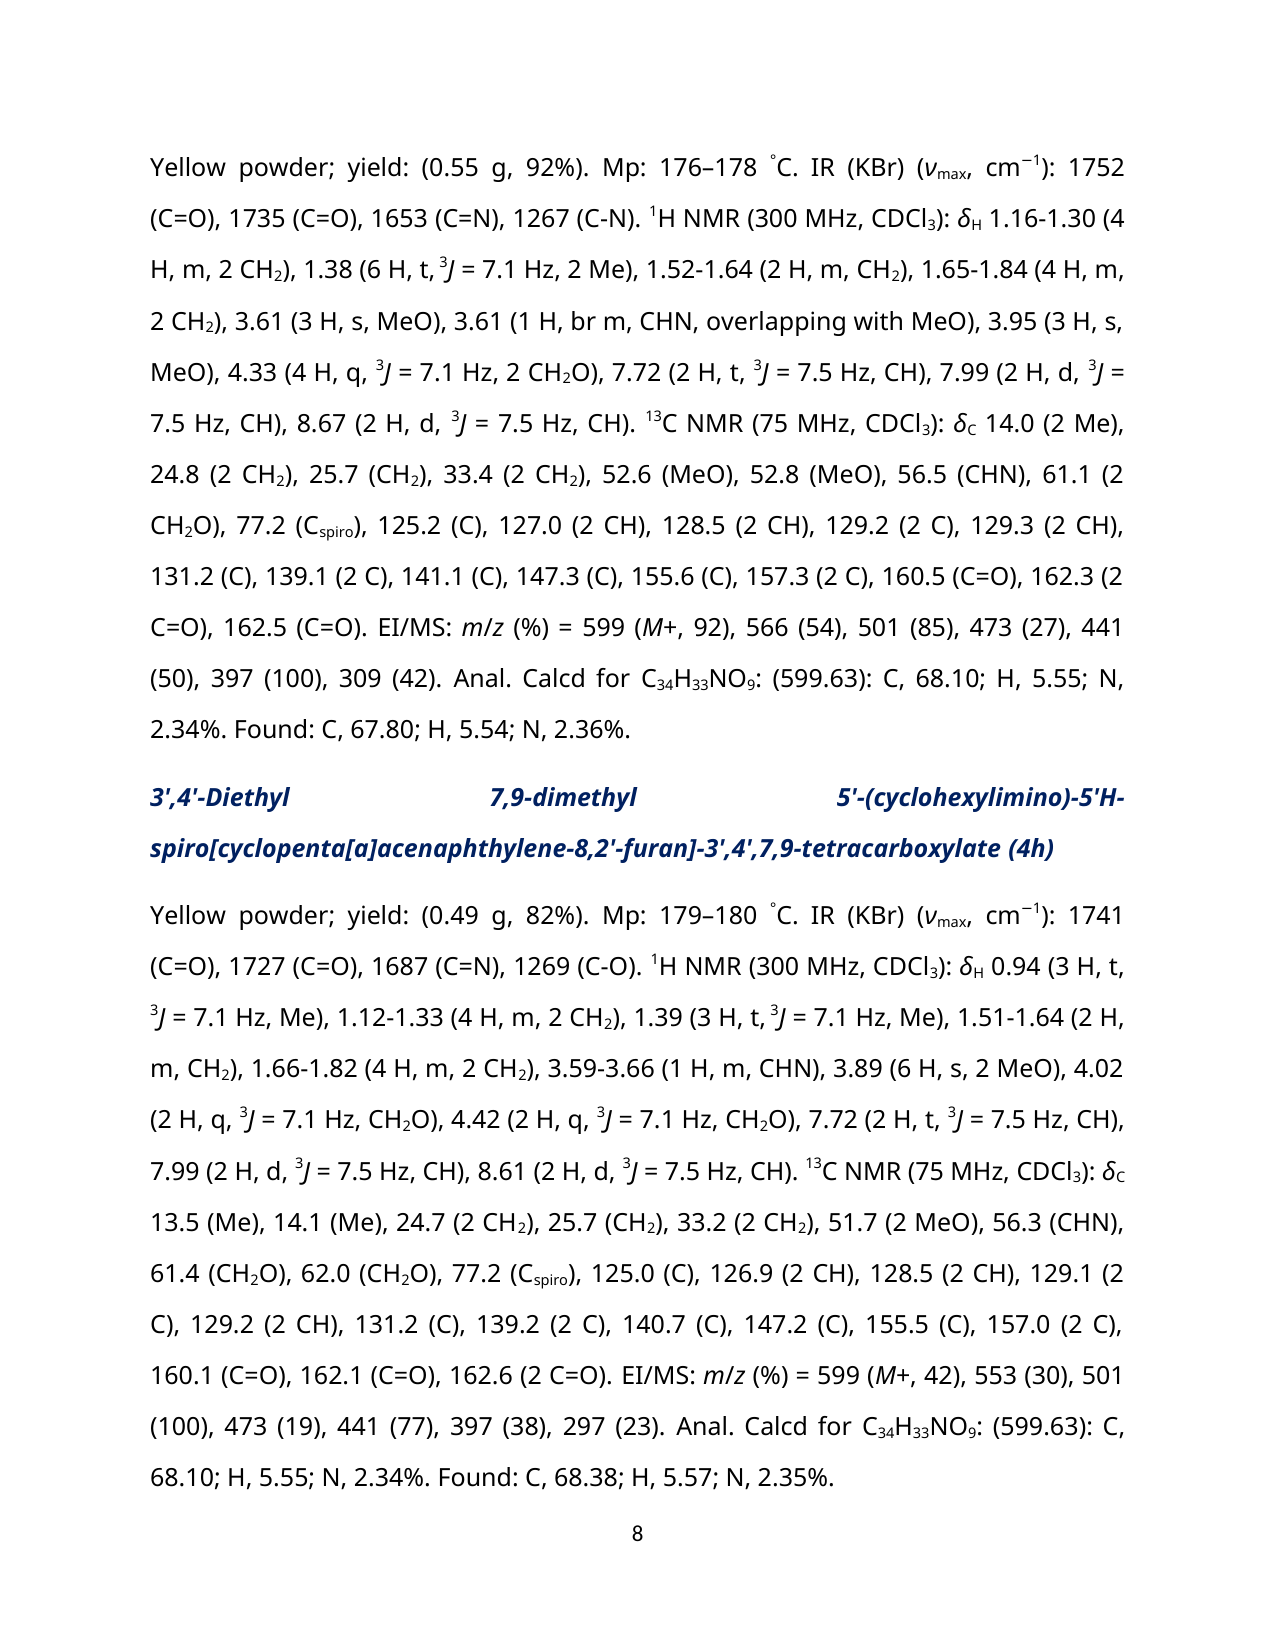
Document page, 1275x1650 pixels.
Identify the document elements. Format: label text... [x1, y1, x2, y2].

text 3',4'-Diethyl 7,9-dimethyl 5'-(cyclohexylimino)-5'H-spiro[cyclopenta[a]acenaphthylene-8,2'-furan]-3',4',7,9-tetracarboxylate (4h) [150, 779, 1125, 864]
text Yellow powder; yield: (0.49 g, 82%). Mp: 179–180 °C. IR (KBr) (νmax, cm−1): 1741 (C=O), 1727 (C=O), 1687 (C=N), 1269 (C-O). 1H NMR (300 MHz, CDCl3): δH 0.94 (3 H, t, 3J = 7.1 Hz, Me), 1.12-1.33 (4 H, m, 2 CH2), 1.39 (3 H, t, 3J = 7.1 Hz, Me), 1.51-1.64 (2 H, m, CH2), 1.66-1.82 (4 H, m, 2 CH2), 3.59-3.66 (1 H, m, CHN), 3.89 (6 H, s, 2 MeO), 4.02 (2 H, q, 3J = 7.1 Hz, CH2O), 4.42 (2 H, q, 3J = 7.1 Hz, CH2O), 7.72 (2 H, t, 3J = 7.5 Hz, CH), 7.99 (2 H, d, 3J = 7.5 Hz, CH), 8.61 (2 H, d, 3J = 7.5 Hz, CH). 13C NMR (75 MHz, CDCl3): δC 13.5 (Me), 14.1 (Me), 24.7 (2 CH2), 25.7 (CH2), 33.2 (2 CH2), 51.7 (2 MeO), 56.3 (CHN), 61.4 (CH2O), 62.0 (CH2O), 77.2 (Cspiro), 125.0 (C), 126.9 (2 CH), 128.5 (2 CH), 129.1 (2 C), 129.2 (2 CH), 131.2 (C), 139.2 (2 C), 140.7 (C), 147.2 (C), 155.5 (C), 157.0 (2 C), 160.1 (C=O), 162.1 (C=O), 162.6 (2 C=O). EI/MS: m/z (%) = 599 (M+, 42), 553 (30), 501 (100), 473 (19), 441 (77), 397 (38), 297 (23). Anal. Calcd for C34H33NO9: (599.63): C, 68.10; H, 5.55; N, 2.34%. Found: C, 68.38; H, 5.57; N, 2.35%. [150, 898, 1125, 1493]
text Yellow powder; yield: (0.55 g, 92%). Mp: 176–178 °C. IR (KBr) (νmax, cm−1): 1752 (C=O), 1735 (C=O), 1653 (C=N), 1267 (C-N). 1H NMR (300 MHz, CDCl3): δH 1.16-1.30 (4 H, m, 2 CH2), 1.38 (6 H, t, 3J = 7.1 Hz, 2 Me), 1.52-1.64 (2 H, m, CH2), 1.65-1.84 (4 H, m, 2 CH2), 3.61 (3 H, s, MeO), 3.61 (1 H, br m, CHN, overlapping with MeO), 3.95 (3 H, s, MeO), 4.33 (4 H, q, 3J = 7.1 Hz, 2 CH2O), 7.72 (2 H, t, 3J = 7.5 Hz, CH), 7.99 (2 H, d, 3J = 7.5 Hz, CH), 8.67 (2 H, d, 3J = 7.5 Hz, CH). 13C NMR (75 MHz, CDCl3): δC 14.0 (2 Me), 24.8 (2 CH2), 25.7 (CH2), 33.4 (2 CH2), 52.6 (MeO), 52.8 (MeO), 56.5 (CHN), 61.1 (2 CH2O), 77.2 (Cspiro), 125.2 (C), 127.0 (2 CH), 128.5 (2 CH), 129.2 (2 C), 129.3 (2 CH), 131.2 (C), 139.1 (2 C), 141.1 (C), 147.3 (C), 155.6 (C), 157.3 (2 C), 160.5 (C=O), 162.3 (2 C=O), 162.5 (C=O). EI/MS: m/z (%) = 599 (M+, 92), 566 (54), 501 (85), 473 (27), 441 (50), 397 (100), 309 (42). Anal. Calcd for C34H33NO9: (599.63): C, 68.10; H, 5.55; N, 2.34%. Found: C, 67.80; H, 5.54; N, 2.36%. [150, 150, 1125, 746]
